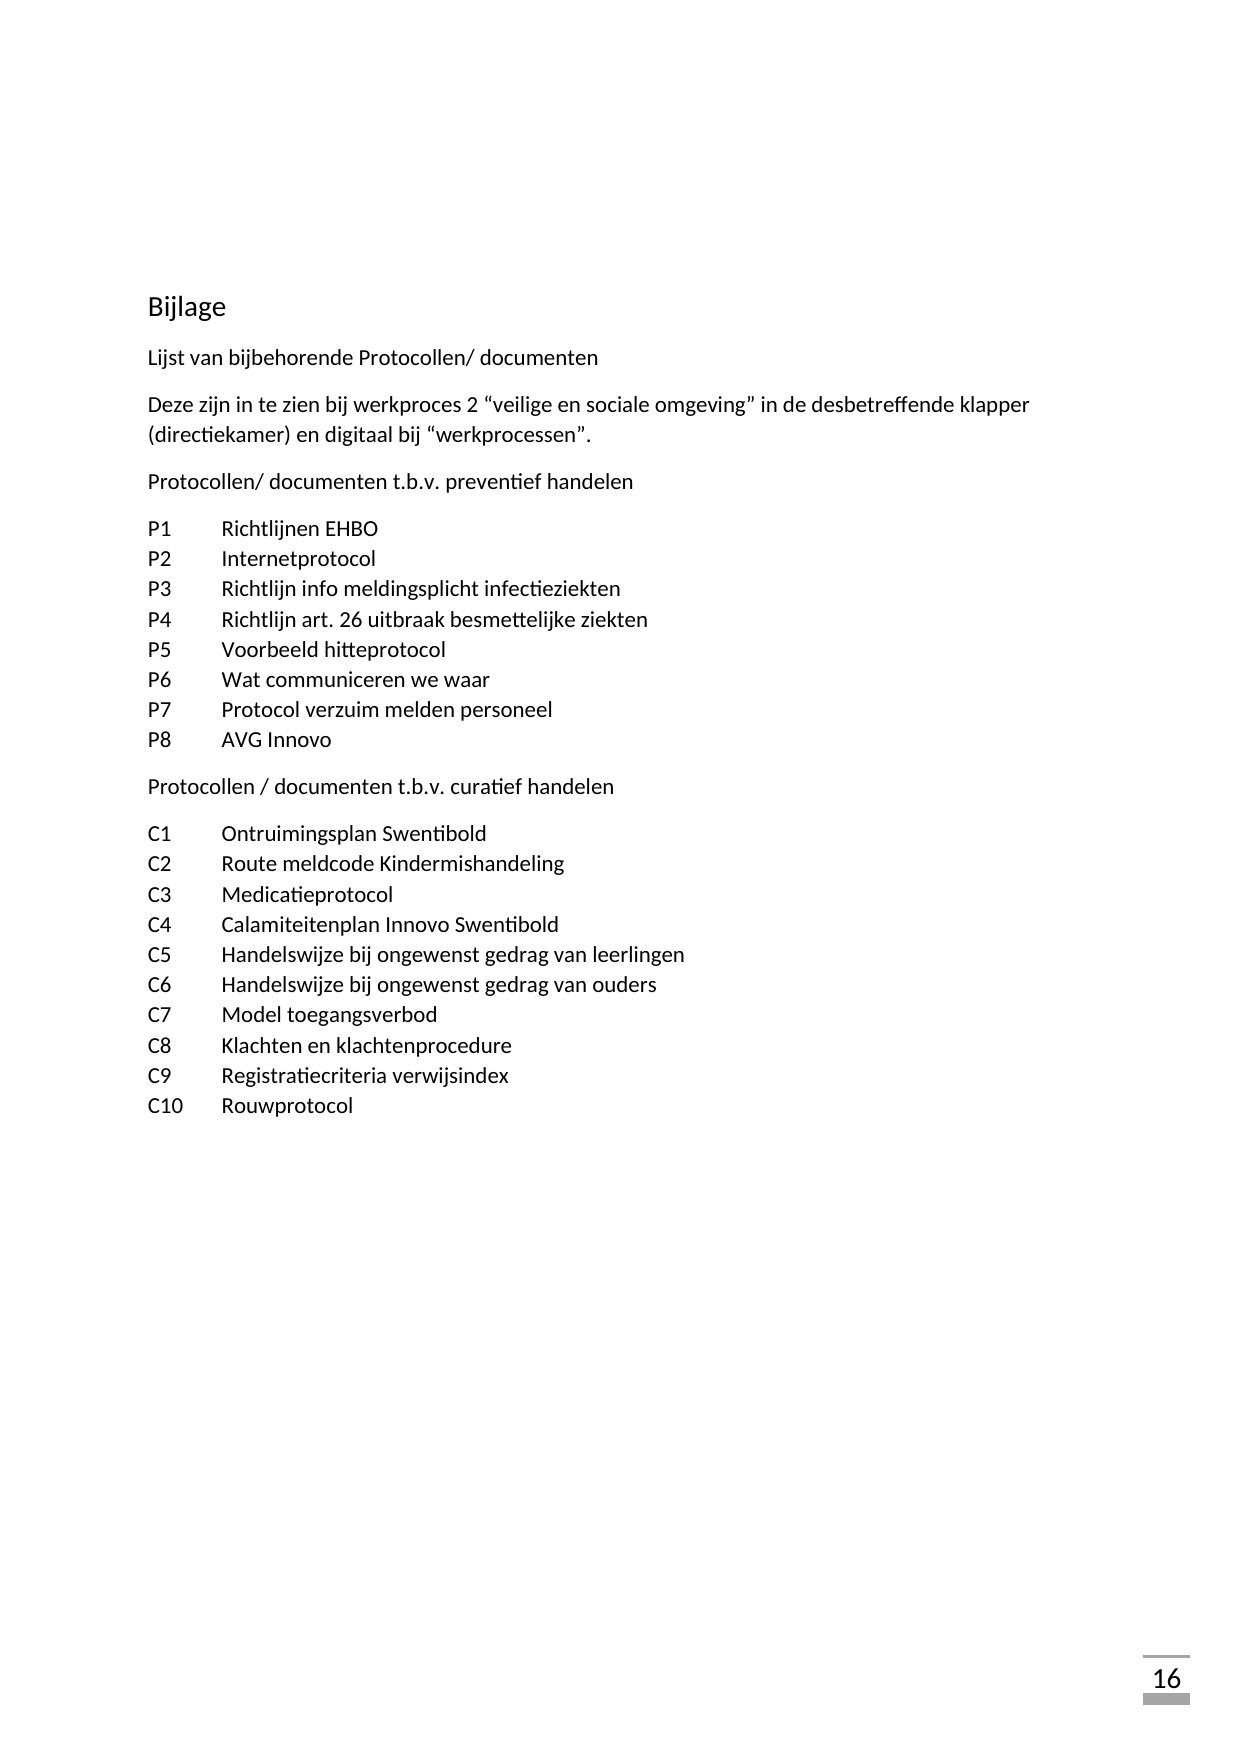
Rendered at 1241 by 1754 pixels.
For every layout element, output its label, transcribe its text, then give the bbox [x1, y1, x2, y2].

text C1 Ontruimingsplan Swentibold C2 Route meldcode Kindermishandeling C3 Medicatieprotocol C4 Calamiteitenplan Innovo Swentibold C5 Handelswijze bij ongewenst gedrag van leerlingen C6 Handelswijze bij ongewenst gedrag van ouders C7 Model toegangsverbod C8 Klachten en klachtenprocedure C9 Registratiecriteria verwijsindex C10 Rouwprotocol [148, 819, 1093, 1149]
text Lijst van bijbehorende Protocollen/ documenten [148, 343, 1093, 371]
text P1 Richtlijnen EHBO P2 Internetprotocol P3 Richtlijn info meldingsplicht infectieziekten P4 Richtlijn art. 26 uitbraak besmettelijke ziekten P5 Voorbeeld hitteprotocol P6 Wat communiceren we waar P7 Protocol verzuim melden personeel P8 AVG Innovo [148, 514, 1093, 754]
text Protocollen/ documenten t.b.v. preventief handelen [148, 467, 1093, 495]
text Bijlage [148, 288, 1093, 324]
text Deze zijn in te zien bij werkproces 2 “veilige en sociale omgeving” in de desbetreffende klapper (directiekamer) en digitaal bij “werkprocessen”. [148, 390, 1093, 448]
text Protocollen / documenten t.b.v. curatief handelen [148, 772, 1093, 801]
